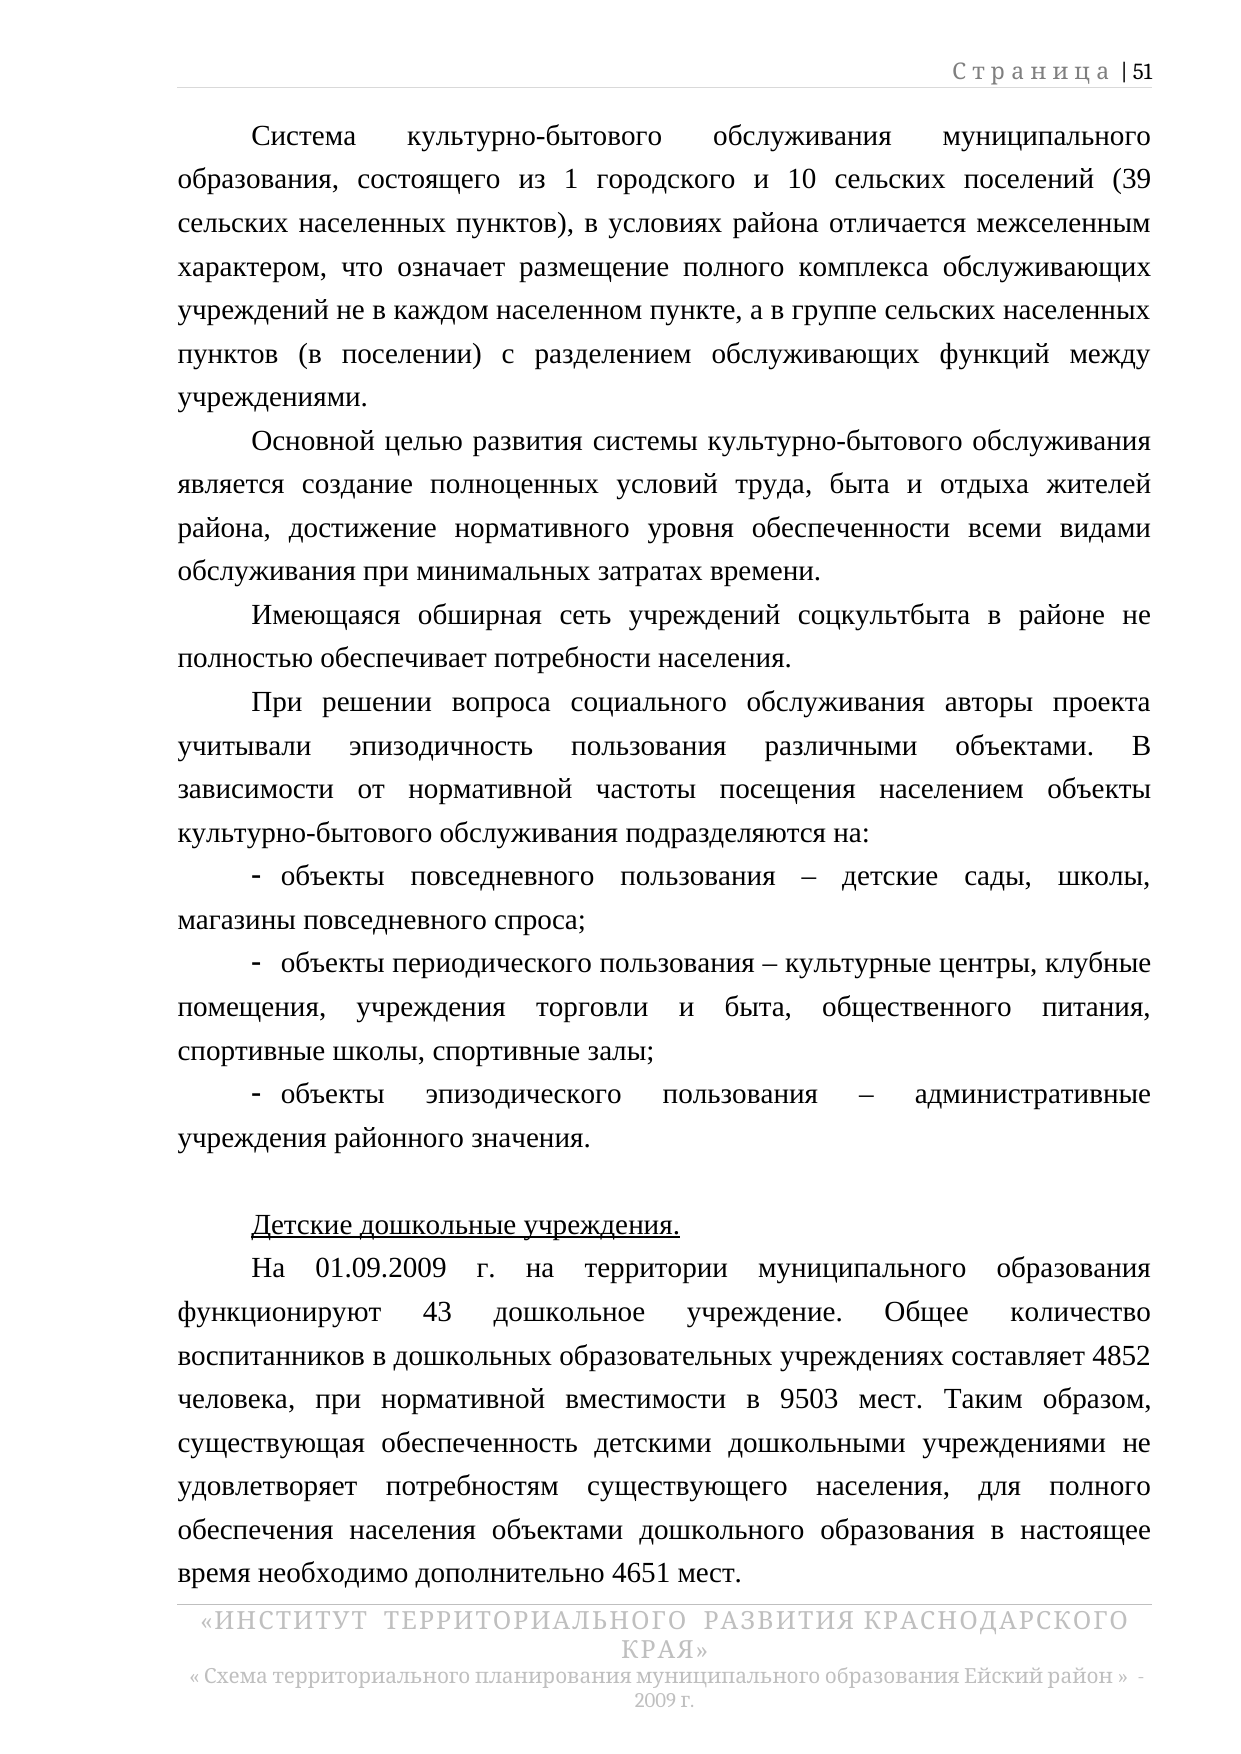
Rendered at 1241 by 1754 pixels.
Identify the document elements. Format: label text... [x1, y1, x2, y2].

text При решении вопроса социального обслуживания авторы проекта учитывали эпизодичность пользования различными объектами. В зависимости от нормативной частоты посещения населением объекты культурно-бытового обслуживания подразделяются на: [177, 684, 1152, 848]
text Детские дошкольные учреждения. [177, 1207, 1152, 1241]
list объекты периодического пользования – культурные центры, клубные помещения, учреждения торговли и быта, общественного питания, спортивные школы, спортивные залы; [177, 946, 1152, 1066]
list объекты эпизодического пользования – административные учреждения районного значения. [177, 1076, 1152, 1153]
text На 01.09.2009 г. на территории муниципального образования функционируют 43 дошкольное учреждение. Общее количество воспитанников в дошкольных образовательных учреждениях составляет 4852 человека, при нормативной вместимости в 9503 мест. Таким образом, существующая обеспеченность детскими дошкольными учреждениями не удовлетворяет потребностям существующего населения, для полного обеспечения населения объектами дошкольного образования в настоящее время необходимо дополнительно 4651 мест. [177, 1251, 1152, 1589]
text Основной целью развития системы культурно-бытового обслуживания является создание полноценных условий труда, быта и отдыха жителей района, достижение нормативного уровня обеспеченности всеми видами обслуживания при минимальных затратах времени. [177, 423, 1152, 587]
text Имеющаяся обширная сеть учреждений соцкультбыта в районе не полностью обеспечивает потребности населения. [177, 597, 1152, 674]
text Система культурно-бытового обслуживания муниципального образования, состоящего из 1 городского и 10 сельских поселений (39 сельских населенных пунктов), в условиях района отличается межселенным характером, что означает размещение полного комплекса обслуживающих учреждений не в каждом населенном пункте, а в группе сельских населенных пунктов (в поселении) с разделением обслуживающих функций между учреждениями. [177, 118, 1152, 413]
list объекты повседневного пользования – детские сады, школы, магазины повседневного спроса; [177, 858, 1152, 936]
